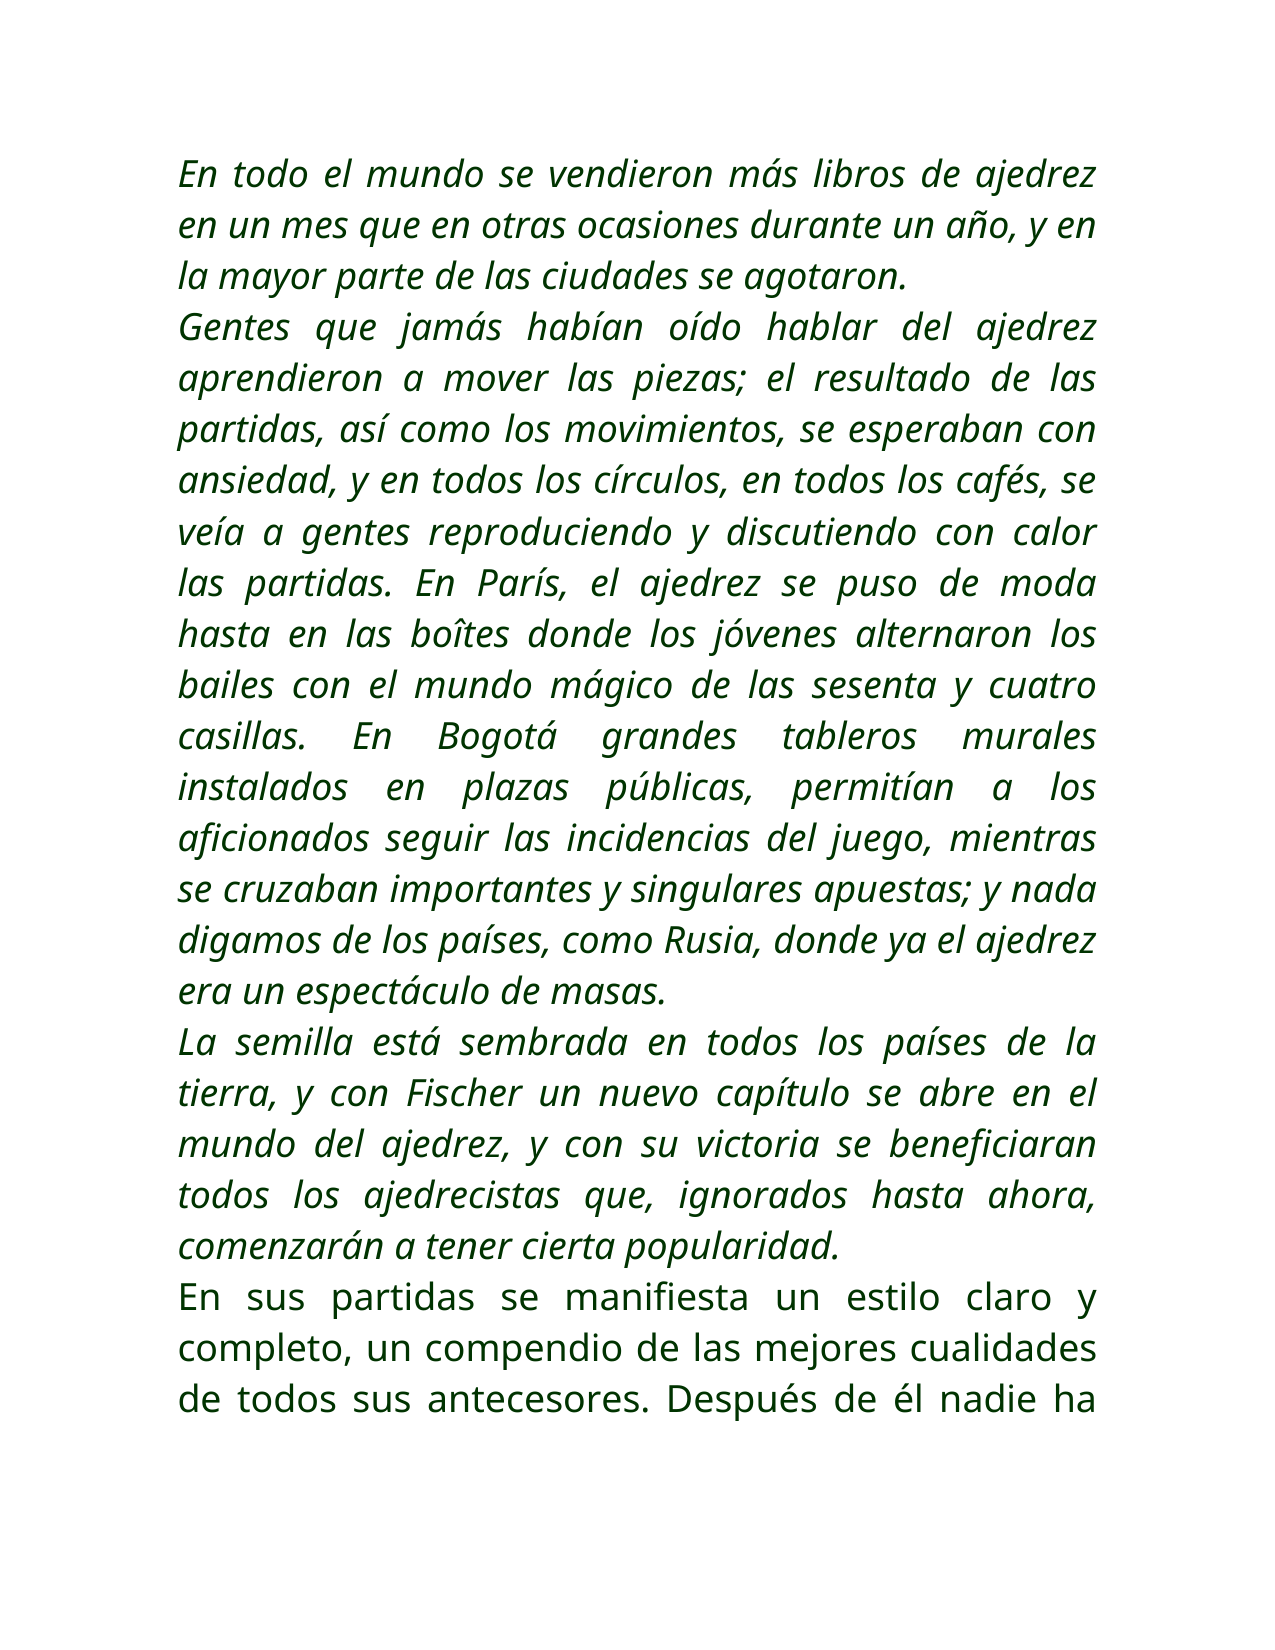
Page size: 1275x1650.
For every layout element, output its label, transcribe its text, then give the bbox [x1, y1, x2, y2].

text En todo el mundo se vendieron más libros de ajedrez en un mes que en otras ocasiones durante un año, y en la mayor parte de las ciudades se agotaron. [177, 148, 1098, 301]
text La semilla está sembrada en todos los países de la tierra, y con Fischer un nuevo capítulo se abre en el mundo del ajedrez, y con su victoria se beneficiaran todos los ajedrecistas que, ignorados hasta ahora, comenzarán a tener cierta popularidad. [177, 1015, 1098, 1271]
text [177, 1271, 1098, 1424]
text Gentes que jamás habían oído hablar del ajedrez aprendieron a mover las piezas; el resultado de las partidas, así como los movimientos, se esperaban con ansiedad, y en todos los círculos, en todos los cafés, se veía a gentes reproduciendo y discutiendo con calor las partidas. En París, el ajedrez se puso de moda hasta en las boîtes donde los jóvenes alternaron los bailes con el mundo mágico de las sesenta y cuatro casillas. En Bogotá grandes tableros murales instalados en plazas públicas, permitían a los aficionados seguir las incidencias del juego, mientras se cruzaban importantes y singulares apuestas; y nada digamos de los países, como Rusia, donde ya el ajedrez era un espectáculo de masas. [177, 301, 1098, 1015]
